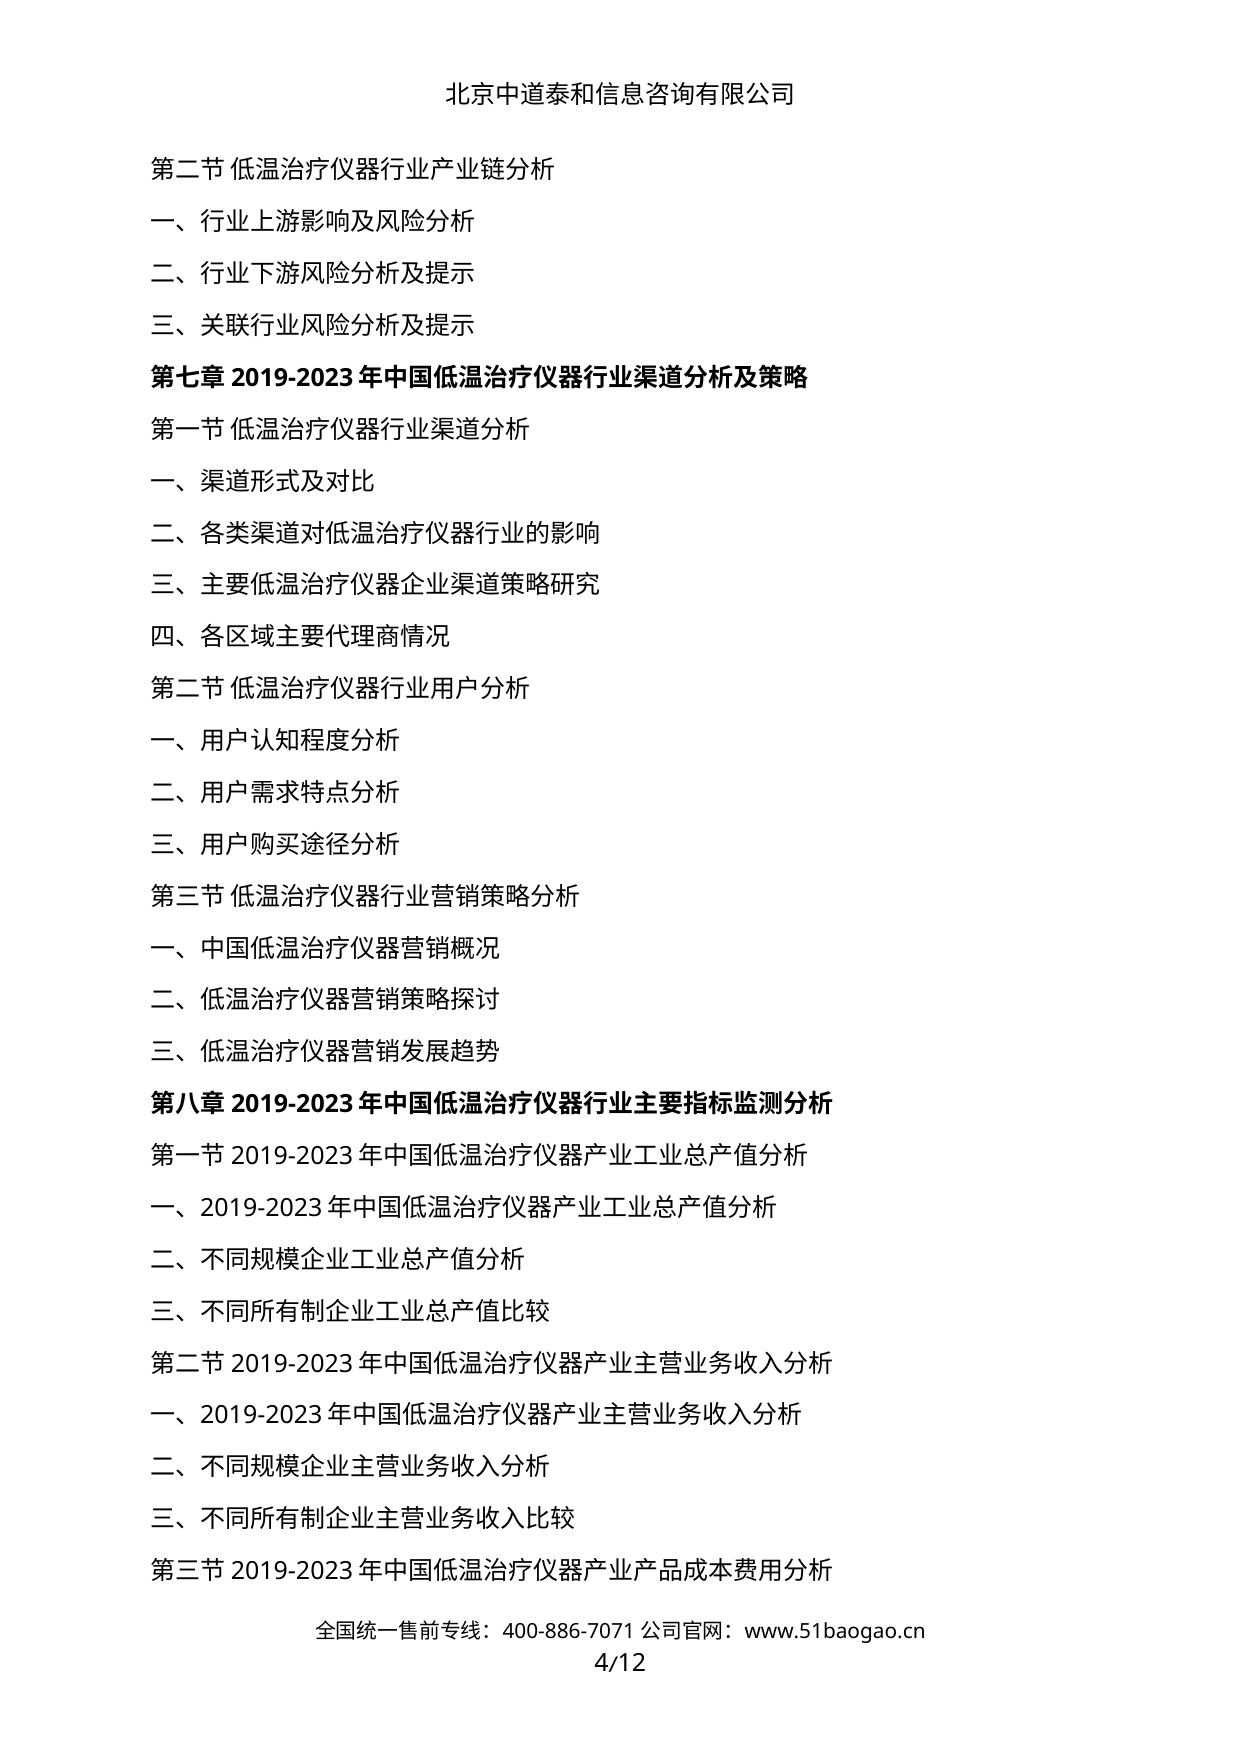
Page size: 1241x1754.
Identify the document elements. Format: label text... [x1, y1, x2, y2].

text 第二节 低温治疗仪器行业用户分析 [150, 669, 1090, 705]
text 二、低温治疗仪器营销策略探讨 [150, 980, 1090, 1016]
text 一、2019-2023年中国低温治疗仪器产业工业总产值分析 [150, 1187, 1090, 1224]
text 一、2019-2023年中国低温治疗仪器产业主营业务收入分析 [150, 1395, 1090, 1431]
text 三、低温治疗仪器营销发展趋势 [150, 1032, 1090, 1068]
text 三、不同所有制企业工业总产值比较 [150, 1291, 1090, 1327]
text 三、不同所有制企业主营业务收入比较 [150, 1499, 1090, 1535]
text 第二节 2019-2023年中国低温治疗仪器产业主营业务收入分析 [150, 1343, 1090, 1379]
text 二、不同规模企业工业总产值分析 [150, 1239, 1090, 1276]
text 第二节 低温治疗仪器行业产业链分析 [150, 150, 1090, 186]
text 三、关联行业风险分析及提示 [150, 306, 1090, 342]
text 二、用户需求特点分析 [150, 772, 1090, 809]
text 第三节 2019-2023年中国低温治疗仪器产业产品成本费用分析 [150, 1551, 1090, 1587]
text 三、用户购买途径分析 [150, 824, 1090, 861]
text 四、各区域主要代理商情况 [150, 617, 1090, 653]
text 第一节 低温治疗仪器行业渠道分析 [150, 409, 1090, 446]
text 一、渠道形式及对比 [150, 461, 1090, 497]
text 一、行业上游影响及风险分析 [150, 202, 1090, 238]
text 第八章 2019-2023年中国低温治疗仪器行业主要指标监测分析 [150, 1084, 1090, 1120]
text 第三节 低温治疗仪器行业营销策略分析 [150, 876, 1090, 912]
text 三、主要低温治疗仪器企业渠道策略研究 [150, 565, 1090, 601]
text 第七章 2019-2023年中国低温治疗仪器行业渠道分析及策略 [150, 357, 1090, 394]
text 一、用户认知程度分析 [150, 721, 1090, 757]
text 二、不同规模企业主营业务收入分析 [150, 1447, 1090, 1483]
text 第一节 2019-2023年中国低温治疗仪器产业工业总产值分析 [150, 1136, 1090, 1172]
text 一、中国低温治疗仪器营销概况 [150, 928, 1090, 964]
text 二、行业下游风险分析及提示 [150, 254, 1090, 290]
text 二、各类渠道对低温治疗仪器行业的影响 [150, 513, 1090, 549]
